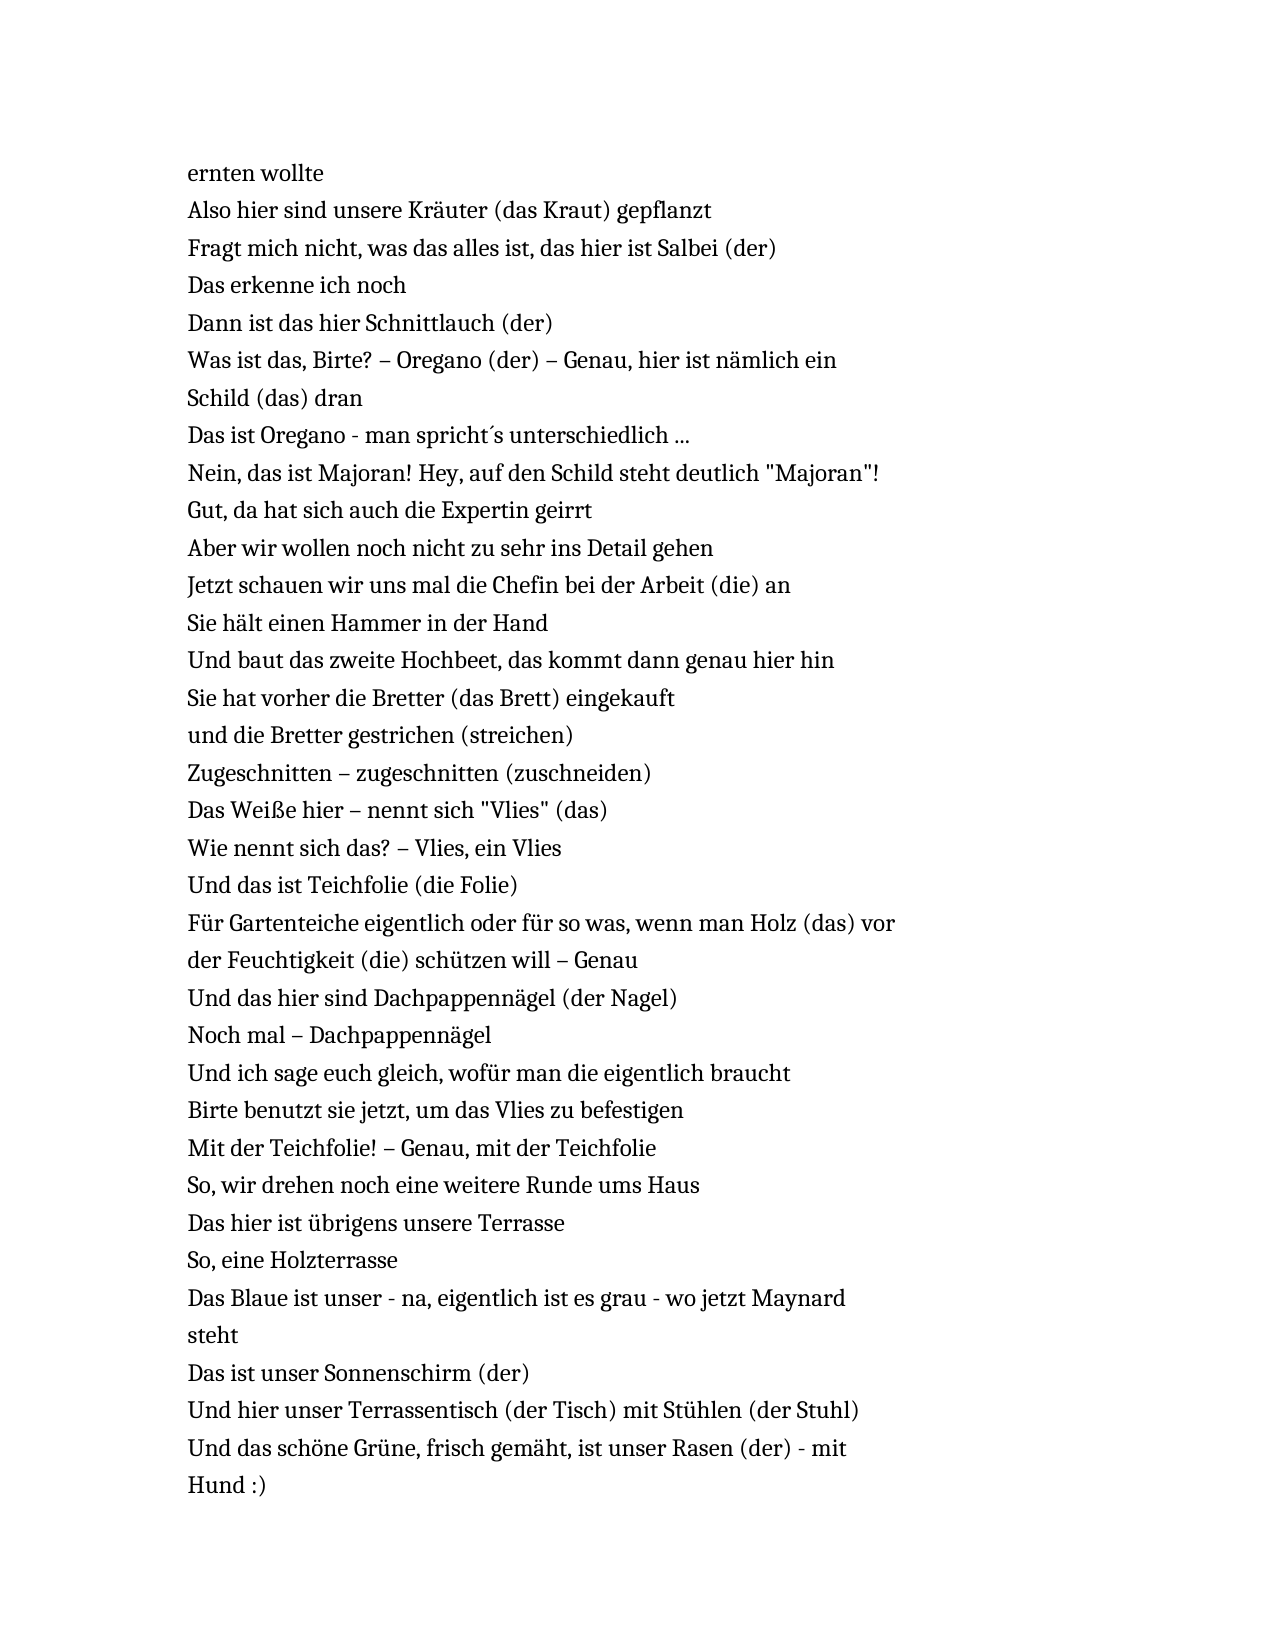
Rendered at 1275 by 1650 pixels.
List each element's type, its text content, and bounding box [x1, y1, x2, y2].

text steht [187, 1312, 1087, 1350]
text So, eine Holzterrasse [187, 1237, 1087, 1275]
text Dann ist das hier Schnittlauch (der) [187, 300, 1087, 337]
text der Feuchtigkeit (die) schützen will – Genau [187, 937, 1087, 975]
text Was ist das, Birte? – Oregano (der) – Genau, hier ist nämlich ein [187, 337, 1087, 375]
text Für Gartenteiche eigentlich oder für so was, wenn man Holz (das) vor [187, 900, 1087, 937]
text Sie hat vorher die Bretter (das Brett) eingekauft [187, 675, 1087, 712]
text So, wir drehen noch eine weitere Runde ums Haus [187, 1162, 1087, 1200]
text Das erkenne ich noch [187, 262, 1087, 300]
text Das ist Oregano - man spricht ́s unterschiedlich ... [187, 412, 1087, 450]
text Sie hält einen Hammer in der Hand [187, 600, 1087, 637]
text Mit der Teichfolie! – Genau, mit der Teichfolie [187, 1125, 1087, 1162]
text Noch mal – Dachpappennägel [187, 1012, 1087, 1050]
text Das Blaue ist unser - na, eigentlich ist es grau - wo jetzt Maynard [187, 1275, 1087, 1312]
text Gut, da hat sich auch die Expertin geirrt [187, 487, 1087, 525]
text ernten wollte [187, 150, 1087, 187]
text Nein, das ist Majoran! Hey, auf den Schild steht deutlich "Majoran"! [187, 450, 1087, 487]
text Und das schöne Grüne, frisch gemäht, ist unser Rasen (der) - mit [187, 1425, 1087, 1462]
text Das hier ist übrigens unsere Terrasse [187, 1200, 1087, 1237]
text Schild (das) dran [187, 375, 1087, 412]
text Das ist unser Sonnenschirm (der) [187, 1350, 1087, 1387]
text Wie nennt sich das? – Vlies, ein Vlies [187, 825, 1087, 862]
text Fragt mich nicht, was das alles ist, das hier ist Salbei (der) [187, 225, 1087, 262]
text Jetzt schauen wir uns mal die Chefin bei der Arbeit (die) an [187, 562, 1087, 600]
text Birte benutzt sie jetzt, um das Vlies zu befestigen [187, 1087, 1087, 1125]
text Und das hier sind Dachpappennägel (der Nagel) [187, 975, 1087, 1012]
text Hund :) [187, 1462, 1087, 1500]
text Zugeschnitten – zugeschnitten (zuschneiden) [187, 750, 1087, 787]
text Und ich sage euch gleich, wofür man die eigentlich braucht [187, 1050, 1087, 1087]
text Und baut das zweite Hochbeet, das kommt dann genau hier hin [187, 637, 1087, 675]
text Also hier sind unsere Kräuter (das Kraut) gepflanzt [187, 187, 1087, 225]
text und die Bretter gestrichen (streichen) [187, 712, 1087, 750]
text Das Weiße hier – nennt sich "Vlies" (das) [187, 787, 1087, 825]
text Und hier unser Terrassentisch (der Tisch) mit Stühlen (der Stuhl) [187, 1387, 1087, 1425]
text Und das ist Teichfolie (die Folie) [187, 862, 1087, 900]
text Aber wir wollen noch nicht zu sehr ins Detail gehen [187, 525, 1087, 562]
